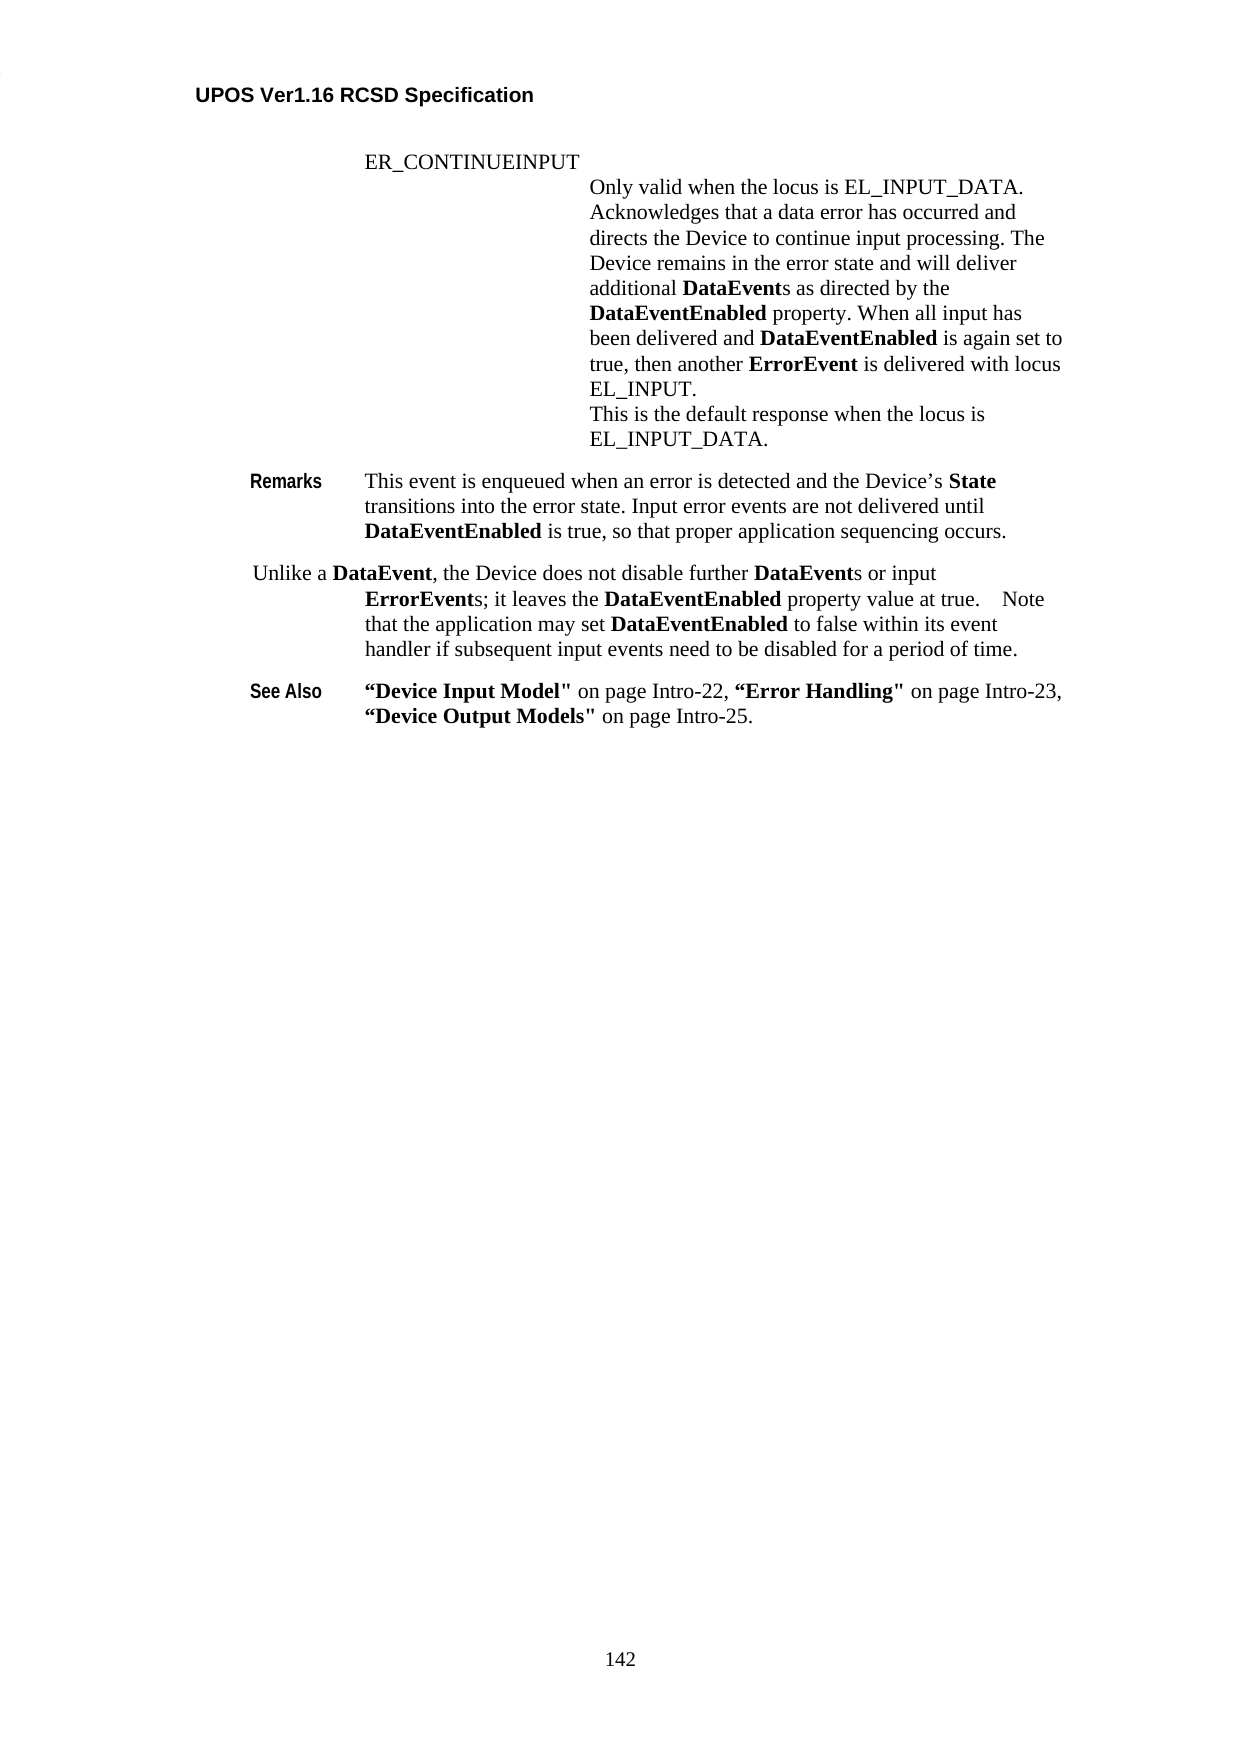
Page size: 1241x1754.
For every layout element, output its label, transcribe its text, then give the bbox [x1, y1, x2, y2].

text See Also “Device Input Model" on page Intro-22, “Error Handling" on page Intro-23, “Device Output Models" on page Intro-25. [250, 678, 1063, 728]
text Unlike a DataEvent, the Device does not disable further DataEvents or input ErrorEvents; it leaves the DataEventEnabled property value at true. Note that the application may set DataEventEnabled to false within its event handler if subsequent input events need to be disabled for a period of time. [252, 560, 1063, 661]
text Remarks This event is enqueued when an error is detected and the Device’s State transitions into the error state. Input error events are not delivered until DataEventEnabled is true, so that proper application sequencing occurs. [250, 468, 1063, 544]
text ER_CONTINUEINPUT Only valid when the locus is EL_INPUT_DATA. Acknowledges that a data error has occurred and directs the Device to continue input processing. The Device remains in the error state and will deliver additional DataEvents as directed by the DataEventEnabled property. When all input has been delivered and DataEventEnabled is again set to true, then another ErrorEvent is delivered with locus EL_INPUT. This is the default response when the locus is EL_INPUT_DATA. [364, 149, 1063, 451]
